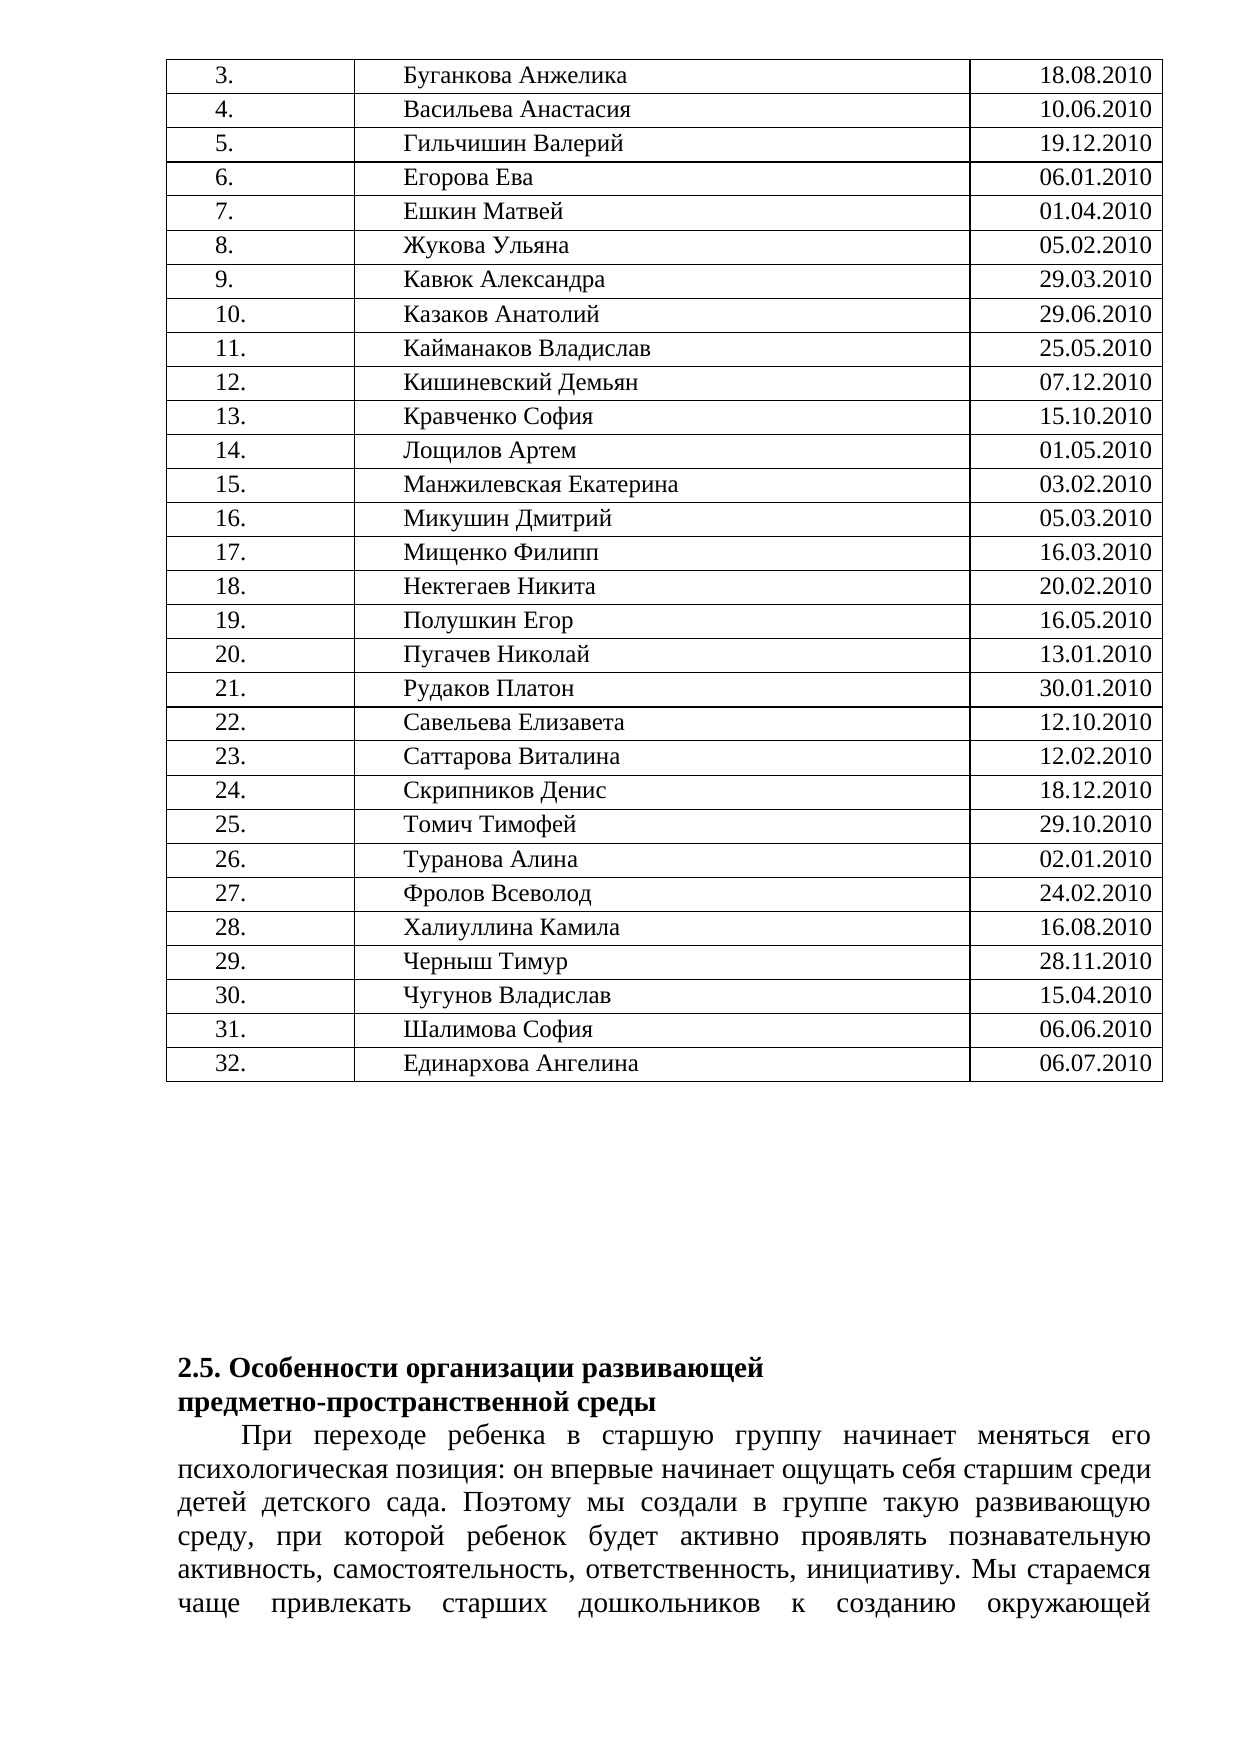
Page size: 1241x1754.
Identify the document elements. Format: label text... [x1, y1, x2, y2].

table_cell Пугачев Николай [355, 639, 969, 672]
table_cell 07.12.2010 [971, 367, 1162, 400]
table_cell [167, 196, 354, 229]
table_cell 03.02.2010 [971, 469, 1162, 502]
table_cell 01.05.2010 [971, 435, 1162, 468]
table_cell 29.06.2010 [971, 299, 1162, 332]
table_cell 13.01.2010 [971, 639, 1162, 672]
table_cell Томич Тимофей [355, 810, 969, 843]
table_cell 16.08.2010 [971, 912, 1162, 945]
table_cell [167, 469, 354, 502]
table_cell Кайманаков Владислав [355, 333, 969, 366]
table_cell Казаков Анатолий [355, 299, 969, 332]
text 2.5. Особенности организации развивающей [177, 1350, 1152, 1384]
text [177, 1417, 1152, 1619]
table_cell 10.06.2010 [971, 94, 1162, 127]
table_cell [167, 946, 354, 979]
table_cell [167, 844, 354, 877]
table_cell Гильчишин Валерий [355, 128, 969, 161]
table_cell Егорова Ева [355, 163, 969, 195]
text предметно-пространственной среды [177, 1384, 1152, 1417]
table_cell 05.02.2010 [971, 231, 1162, 263]
table_cell 18.12.2010 [971, 776, 1162, 808]
table_cell [167, 537, 354, 570]
table_cell [167, 571, 354, 604]
table_cell 16.03.2010 [971, 537, 1162, 570]
table_cell Рудаков Платон [355, 673, 969, 706]
table_cell Шалимова София [355, 1014, 969, 1047]
table_cell 15.10.2010 [971, 401, 1162, 434]
table_cell 16.05.2010 [971, 605, 1162, 638]
table_cell [167, 708, 354, 740]
table_cell Туранова Алина [355, 844, 969, 877]
table_cell Лощилов Артем [355, 435, 969, 468]
table_cell 19.12.2010 [971, 128, 1162, 161]
table_cell 24.02.2010 [971, 878, 1162, 911]
table_cell Кишиневский Демьян [355, 367, 969, 400]
table_cell [167, 980, 354, 1013]
table_cell 01.04.2010 [971, 196, 1162, 229]
table_cell 05.03.2010 [971, 503, 1162, 536]
table_cell Манжилевская Екатерина [355, 469, 969, 502]
table_cell Скрипников Денис [355, 776, 969, 808]
table_cell 25.05.2010 [971, 333, 1162, 366]
table_cell 29.10.2010 [971, 810, 1162, 843]
table_cell Чугунов Владислав [355, 980, 969, 1013]
table_cell Кавюк Александра [355, 265, 969, 298]
table_cell Саттарова Виталина [355, 741, 969, 774]
table_cell 06.01.2010 [971, 163, 1162, 195]
table_cell 28.11.2010 [971, 946, 1162, 979]
table_cell Черныш Тимур [355, 946, 969, 979]
table_cell [167, 1014, 354, 1047]
table_cell Нектегаев Никита [355, 571, 969, 604]
table_cell Ешкин Матвей [355, 196, 969, 229]
table_cell [167, 163, 354, 195]
table_cell [167, 1048, 354, 1081]
table_cell [167, 776, 354, 808]
table_cell [167, 333, 354, 366]
table_cell Мищенко Филипп [355, 537, 969, 570]
table_cell 20.02.2010 [971, 571, 1162, 604]
table_cell [167, 878, 354, 911]
table_cell [167, 639, 354, 672]
table_cell 30.01.2010 [971, 673, 1162, 706]
table_cell 06.07.2010 [971, 1048, 1162, 1081]
table_cell [167, 60, 354, 93]
table_cell 18.08.2010 [971, 60, 1162, 93]
table_cell [167, 401, 354, 434]
table_cell [167, 128, 354, 161]
table_cell Васильева Анастасия [355, 94, 969, 127]
table_cell Жукова Ульяна [355, 231, 969, 263]
table_cell [167, 605, 354, 638]
table_cell [167, 94, 354, 127]
table_cell 15.04.2010 [971, 980, 1162, 1013]
table_cell [167, 435, 354, 468]
table_cell [167, 265, 354, 298]
table_cell Буганкова Анжелика [355, 60, 969, 93]
table_cell Кравченко София [355, 401, 969, 434]
table_cell Фролов Всеволод [355, 878, 969, 911]
table_cell Микушин Дмитрий [355, 503, 969, 536]
table_cell [167, 741, 354, 774]
table_cell 29.03.2010 [971, 265, 1162, 298]
table_cell [167, 367, 354, 400]
table_cell [167, 912, 354, 945]
table_cell 02.01.2010 [971, 844, 1162, 877]
table_cell 12.02.2010 [971, 741, 1162, 774]
table_cell [167, 231, 354, 263]
table_cell [167, 503, 354, 536]
table_cell [167, 299, 354, 332]
table_cell Полушкин Егор [355, 605, 969, 638]
table_cell Халиуллина Камила [355, 912, 969, 945]
table_cell Савельева Елизавета [355, 708, 969, 740]
table_cell [167, 810, 354, 843]
table_cell 06.06.2010 [971, 1014, 1162, 1047]
table_cell Единархова Ангелина [355, 1048, 969, 1081]
table_cell 12.10.2010 [971, 708, 1162, 740]
table_cell [167, 673, 354, 706]
